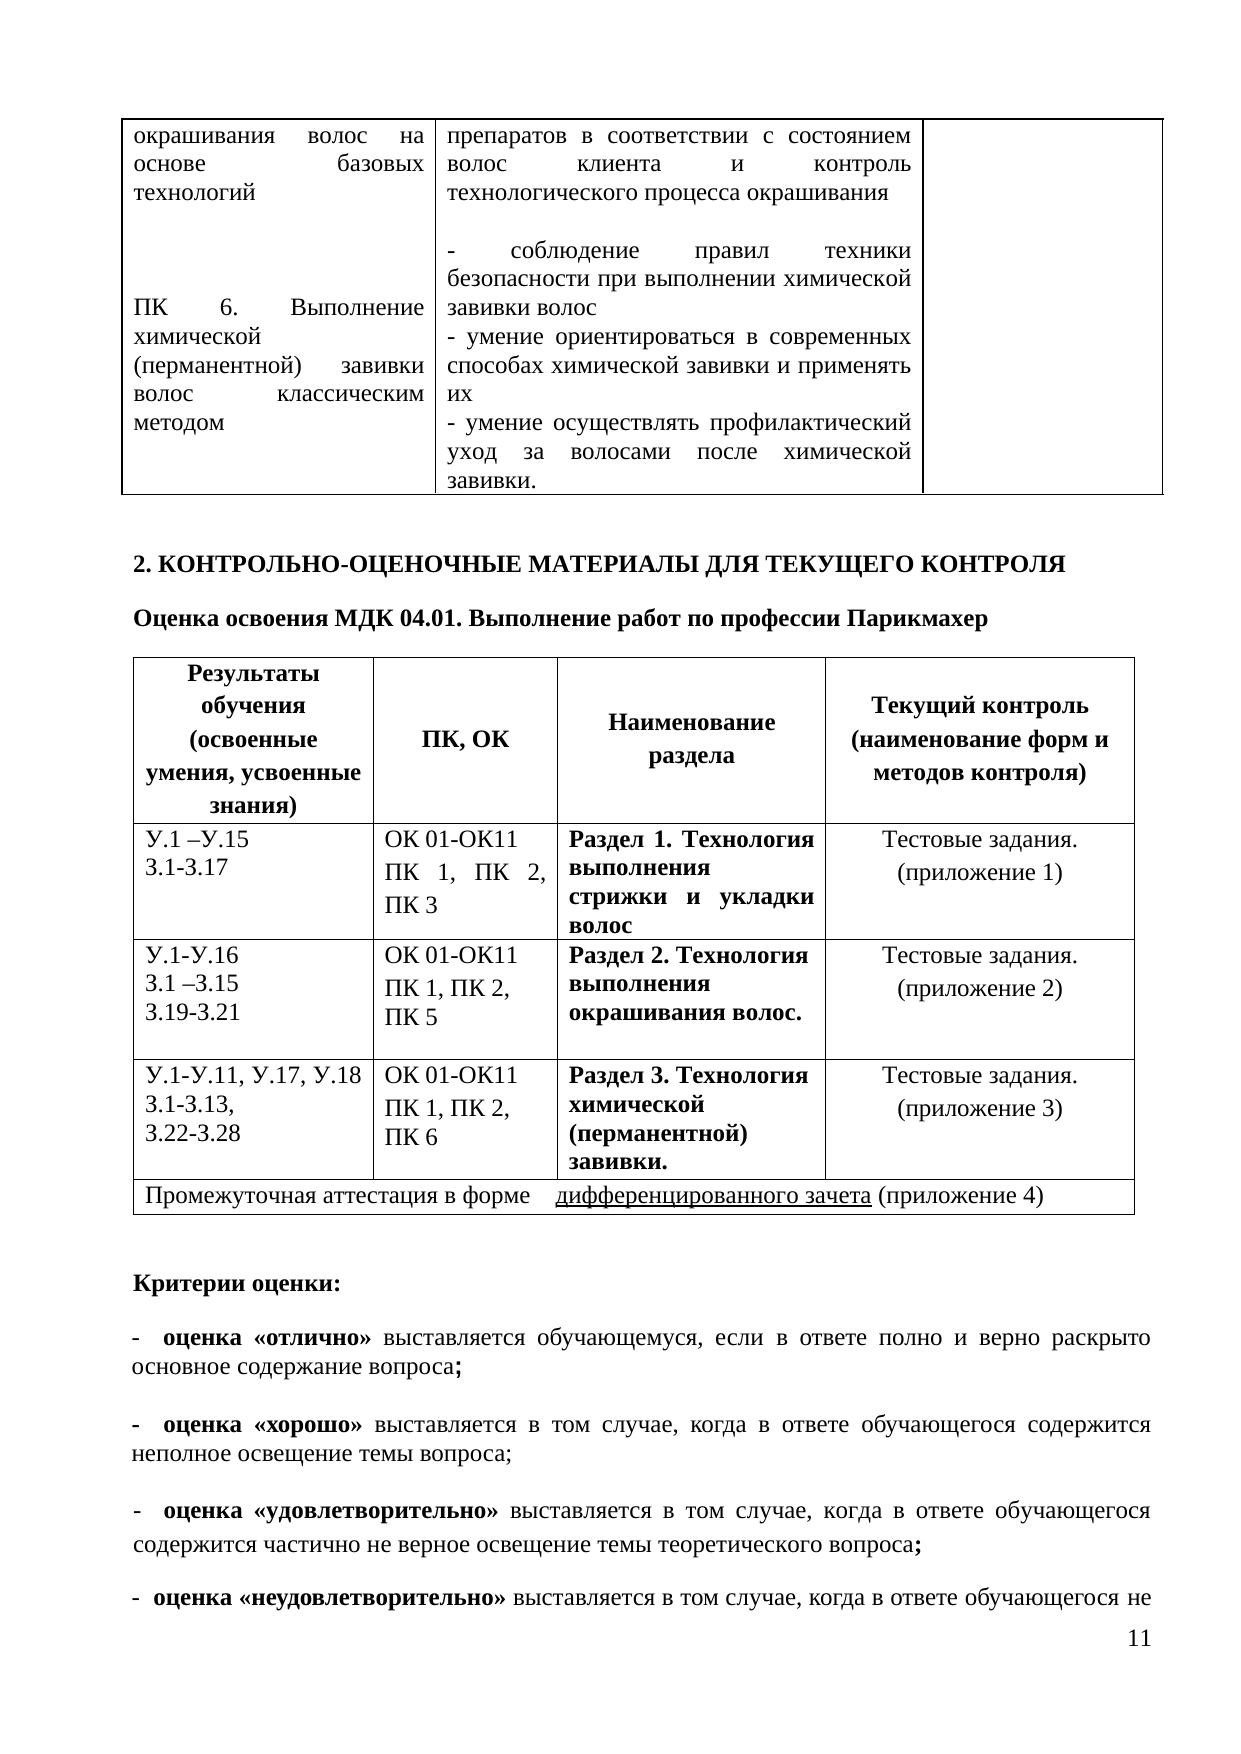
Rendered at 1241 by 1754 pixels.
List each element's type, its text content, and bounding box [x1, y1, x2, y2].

text - оценка «отлично» выставляется обучающемуся, если в ответе полно и верно раскрыто основное содержание вопроса; [131, 1322, 1152, 1380]
table_cell Раздел 2. Технология выполнения окрашивания волос. [558, 940, 825, 1059]
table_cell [123, 120, 435, 493]
table_cell Раздел 3. Технология химической (перманентной) завивки. [558, 1060, 825, 1179]
text 2. КОНТРОЛЬНО-ОЦЕНОЧНЫЕ МАТЕРИАЛЫ ДЛЯ ТЕКУЩЕГО КОНТРОЛЯ [133, 549, 1152, 578]
table_cell У.1-У.11, У.17, У.18 З.1-З.13, З.22-З.28 [134, 1060, 373, 1179]
table_header Наименование раздела [558, 658, 825, 823]
text - оценка «удовлетворительно» выставляется в том случае, когда в ответе обучающегося содержится частично не верное освещение темы теоретического вопроса; [133, 1496, 1152, 1557]
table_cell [436, 120, 922, 493]
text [131, 1582, 1152, 1611]
table_cell Раздел 1. Технология выполнения стрижки и укладки волос [558, 824, 825, 939]
text - оценка «хорошо» выставляется в том случае, когда в ответе обучающегося содержится неполное освещение темы вопроса; [131, 1409, 1152, 1466]
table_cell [924, 120, 1162, 493]
table_cell У.1-У.16 З.1 –З.15 З.19-З.21 [134, 940, 373, 1059]
table_cell ОК 01-ОК11 ПК 1, ПК 2, ПК 6 [374, 1060, 557, 1179]
table_header Результаты обучения (освоенные умения, усвоенные знания) [134, 658, 373, 823]
text Оценка освоения МДК 04.01. Выполнение работ по профессии Парикмахер [133, 603, 1152, 631]
table_cell Тестовые задания. (приложение 3) [826, 1060, 1134, 1179]
table_cell Промежуточная аттестация в форме дифференцированного зачета (приложение 4) [134, 1180, 1134, 1213]
table_cell Тестовые задания. (приложение 1) [826, 824, 1134, 939]
table_cell ОК 01-ОК11 ПК 1, ПК 2, ПК 5 [374, 940, 557, 1059]
text Критерии оценки: [133, 1268, 1152, 1297]
table_header Текущий контроль (наименование форм и методов контроля) [826, 658, 1134, 823]
table_cell У.1 –У.15 З.1-З.17 [134, 824, 373, 939]
table_cell ОК 01-ОК11 ПК 1, ПК 2, ПК 3 [374, 824, 557, 939]
table_cell Тестовые задания. (приложение 2) [826, 940, 1134, 1059]
table_header ПК, ОК [374, 658, 557, 823]
